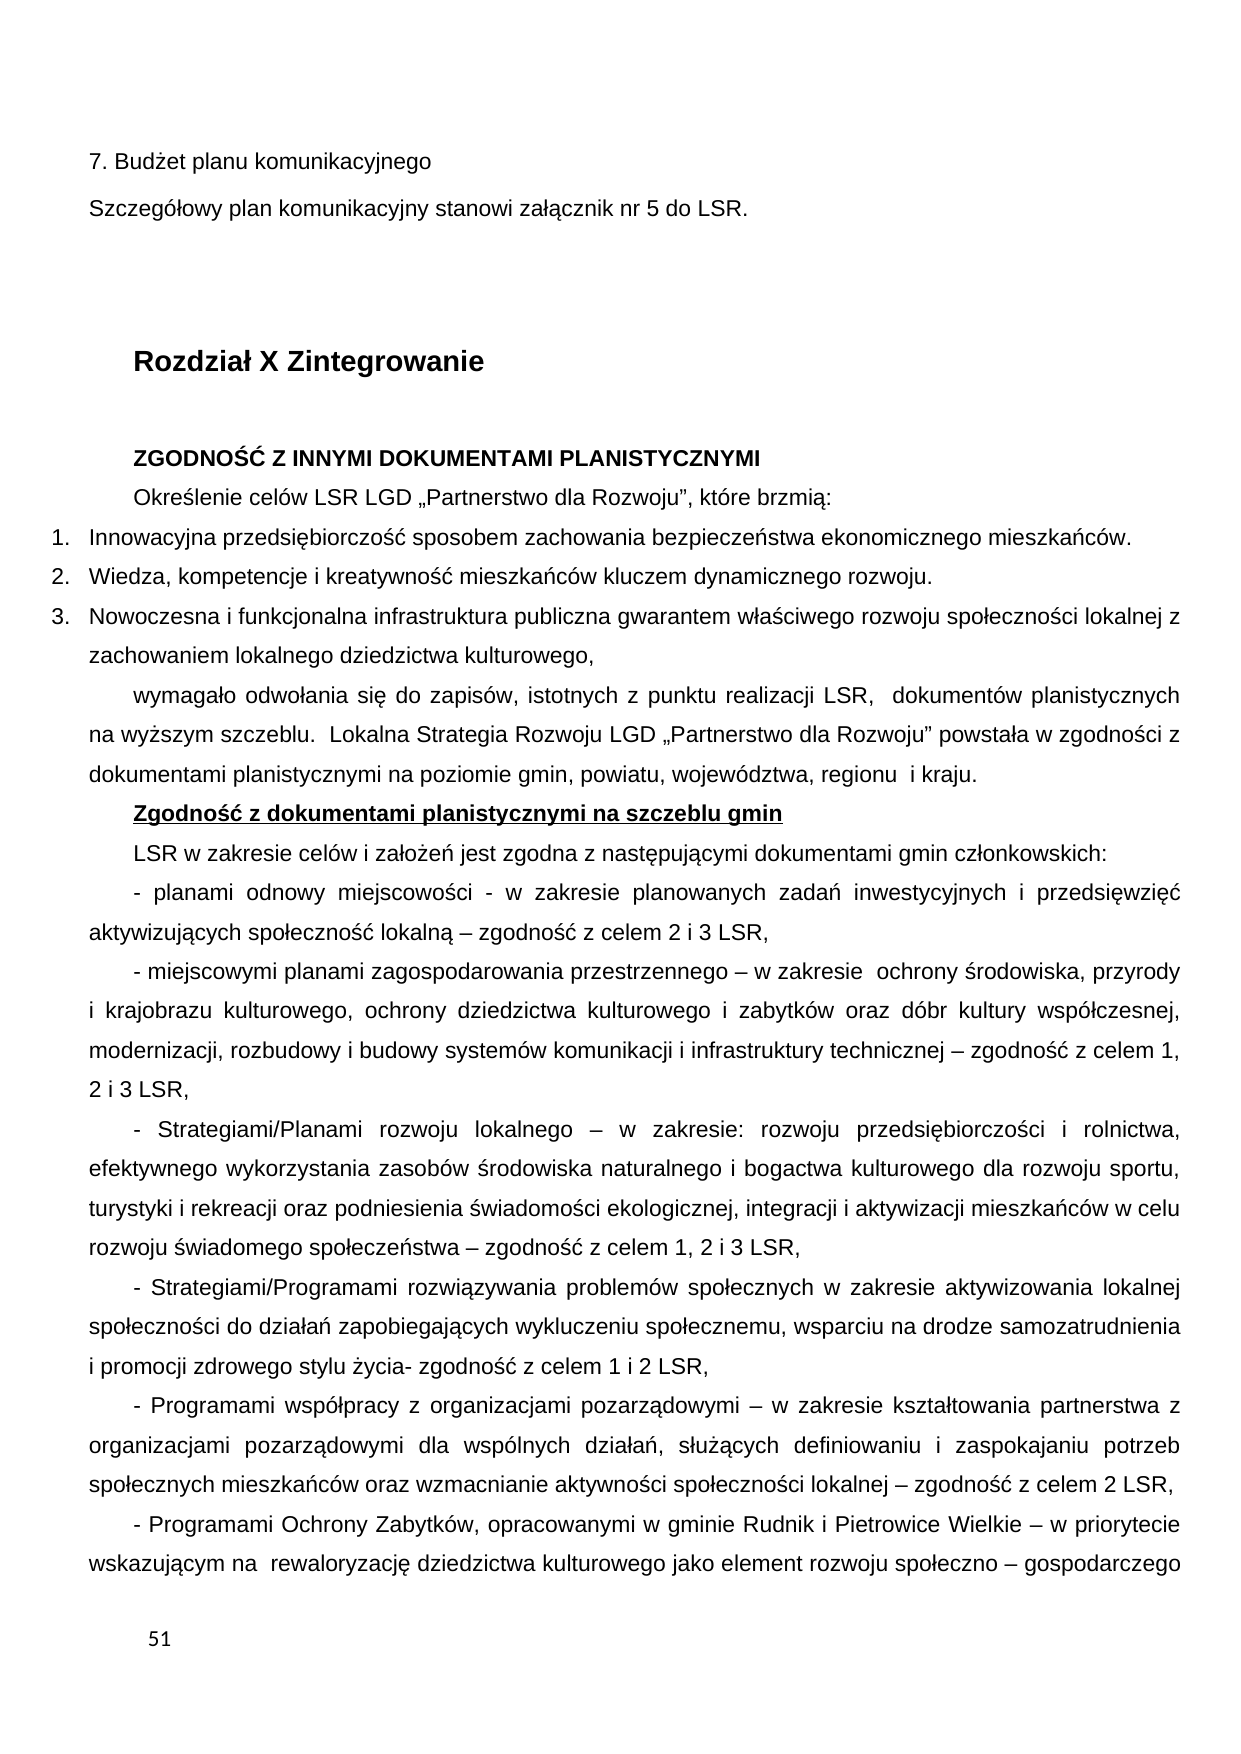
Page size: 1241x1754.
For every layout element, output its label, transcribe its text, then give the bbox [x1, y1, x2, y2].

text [89, 1511, 1181, 1577]
list Nowoczesna i funkcjonalna infrastruktura publiczna gwarantem właściwego rozwoju społeczności lokalnej z zachowaniem lokalnego dziedzictwa kulturowego, [51, 603, 1181, 668]
text Określenie celów LSR LGD „Partnerstwo dla Rozwoju”, które brzmią: [89, 484, 1181, 511]
text ZGODNOŚĆ Z INNYMI DOKUMENTAMI PLANISTYCZNYMI [89, 445, 1181, 471]
text Szczegółowy plan komunikacyjny stanowi załącznik nr 5 do LSR. [89, 195, 1181, 221]
text Rozdział X Zintegrowanie [89, 344, 1181, 378]
text Zgodność z dokumentami planistycznymi na szczeblu gmin [89, 800, 1181, 826]
list Innowacyjna przedsiębiorczość sposobem zachowania bezpieczeństwa ekonomicznego mieszkańców. [51, 524, 1181, 550]
text - planami odnowy miejscowości - w zakresie planowanych zadań inwestycyjnych i przedsięwzięć aktywizujących społeczność lokalną – zgodność z celem 2 i 3 LSR, [89, 879, 1181, 945]
text - Strategiami/Programami rozwiązywania problemów społecznych w zakresie aktywizowania lokalnej społeczności do działań zapobiegających wykluczeniu społecznemu, wsparciu na drodze samozatrudnienia i promocji zdrowego stylu życia- zgodność z celem 1 i 2 LSR, [89, 1274, 1181, 1379]
text LSR w zakresie celów i założeń jest zgodna z następującymi dokumentami gmin członkowskich: [89, 839, 1181, 866]
text wymagało odwołania się do zapisów, istotnych z punktu realizacji LSR, dokumentów planistycznych na wyższym szczeblu. Lokalna Strategia Rozwoju LGD „Partnerstwo dla Rozwoju” powstała w zgodności z dokumentami planistycznymi na poziomie gmin, powiatu, województwa, regionu i kraju. [89, 682, 1181, 787]
text - miejscowymi planami zagospodarowania przestrzennego – w zakresie ochrony środowiska, przyrody i krajobrazu kulturowego, ochrony dziedzictwa kulturowego i zabytków oraz dóbr kultury współczesnej, modernizacji, rozbudowy i budowy systemów komunikacji i infrastruktury technicznej – zgodność z celem 1, 2 i 3 LSR, [89, 958, 1181, 1103]
text - Strategiami/Planami rozwoju lokalnego – w zakresie: rozwoju przedsiębiorczości i rolnictwa, efektywnego wykorzystania zasobów środowiska naturalnego i bogactwa kulturowego dla rozwoju sportu, turystyki i rekreacji oraz podniesienia świadomości ekologicznej, integracji i aktywizacji mieszkańców w celu rozwoju świadomego społeczeństwa – zgodność z celem 1, 2 i 3 LSR, [89, 1116, 1181, 1261]
list Wiedza, kompetencje i kreatywność mieszkańców kluczem dynamicznego rozwoju. [51, 563, 1181, 589]
text 7. Budżet planu komunikacyjnego [89, 148, 1181, 174]
text - Programami współpracy z organizacjami pozarządowymi – w zakresie kształtowania partnerstwa z organizacjami pozarządowymi dla wspólnych działań, służących definiowaniu i zaspokajaniu potrzeb społecznych mieszkańców oraz wzmacnianie aktywności społeczności lokalnej – zgodność z celem 2 LSR, [89, 1392, 1181, 1498]
